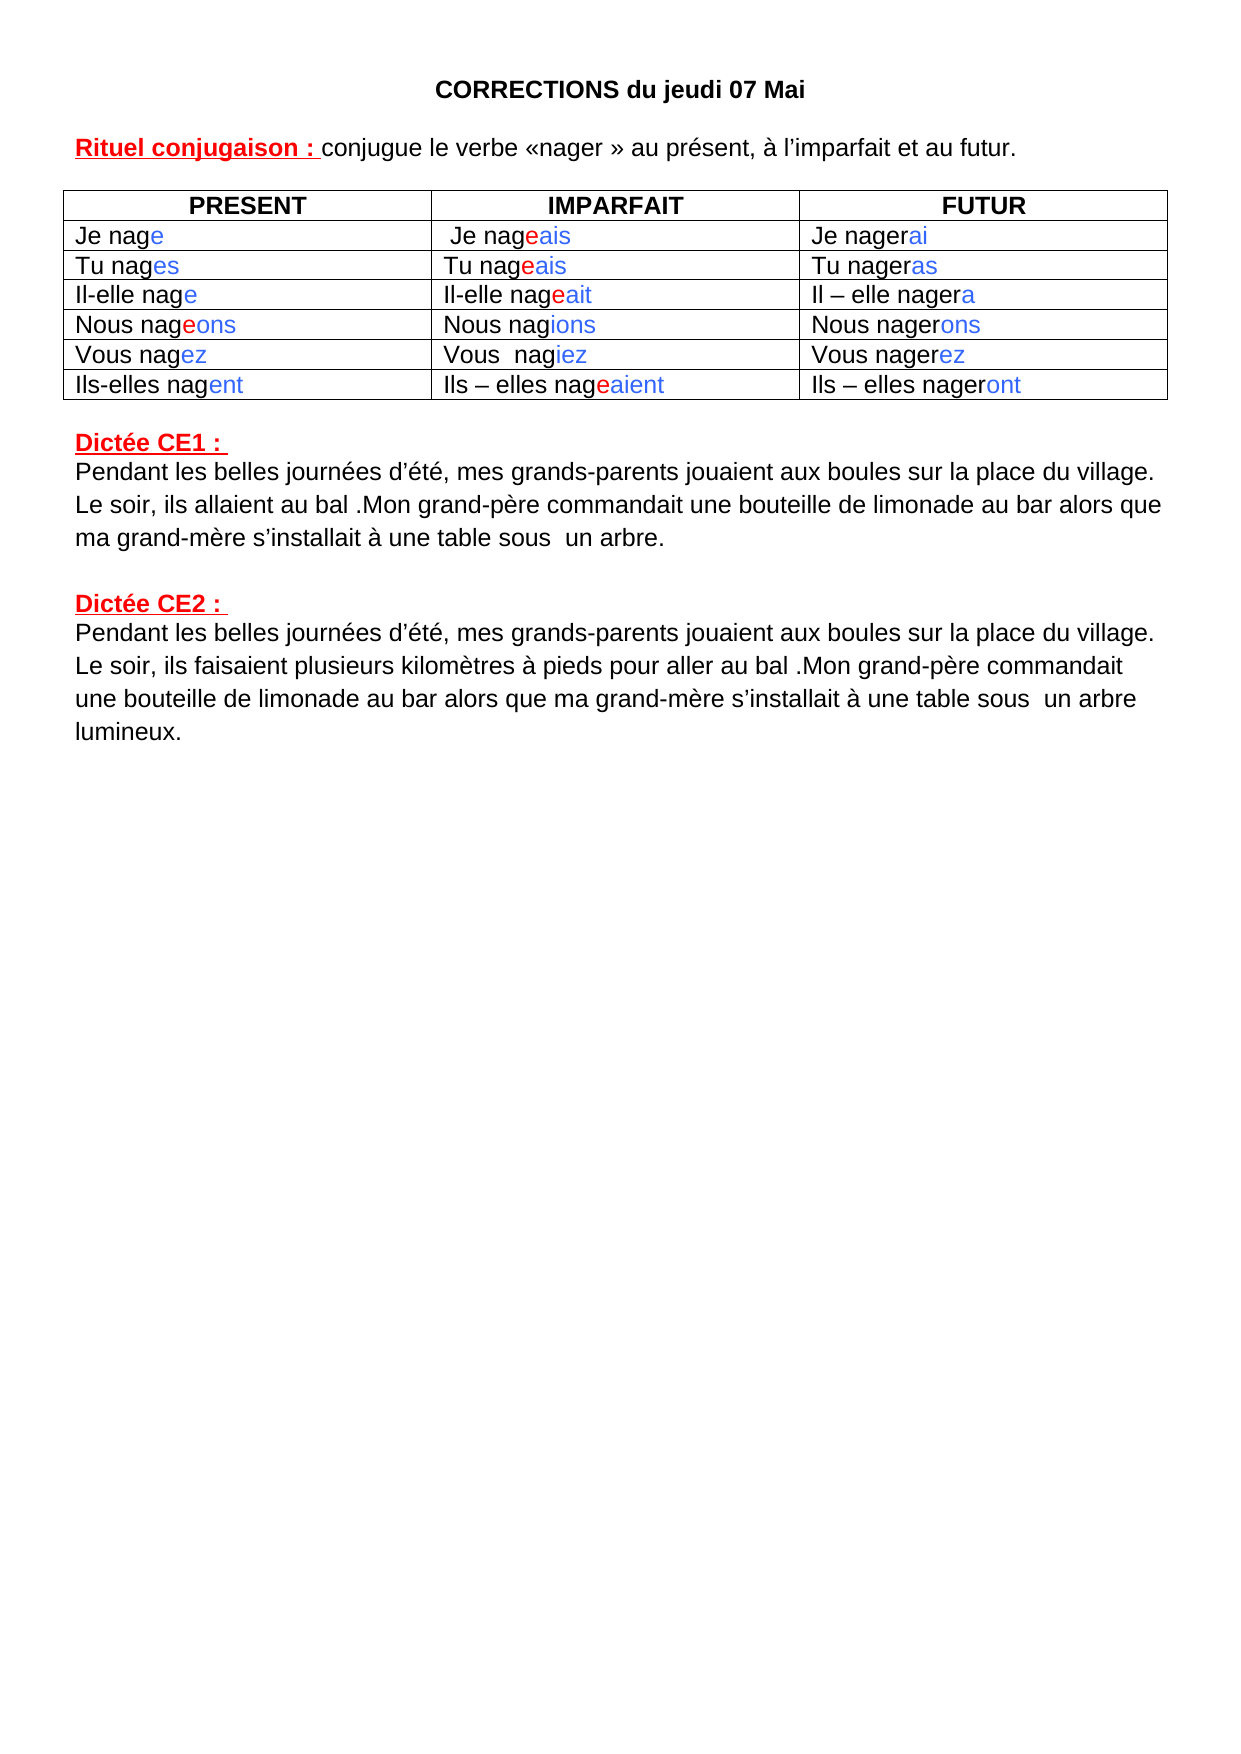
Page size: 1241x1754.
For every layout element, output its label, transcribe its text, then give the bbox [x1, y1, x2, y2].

table_cell Nous nageons [64, 310, 431, 339]
table_header FUTUR [800, 191, 1167, 220]
table_cell Ils – elles nageront [800, 370, 1167, 398]
table_cell Il – elle nagera [800, 280, 1167, 309]
table_cell Je nagerai [800, 221, 1167, 249]
table_cell Ils – elles nageaient [432, 370, 799, 398]
text Rituel conjugaison : conjugue le verbe «nager » au présent, à l’imparfait et au futur. [75, 132, 1165, 161]
table_cell Vous nagez [64, 340, 431, 369]
text CORRECTIONS du jeudi 07 Mai [75, 75, 1165, 104]
table_cell Tu nageais [432, 251, 799, 279]
table_cell Je nage [64, 221, 431, 249]
text Dictée CE1 : [75, 428, 1165, 457]
table_header PRESENT [64, 191, 431, 220]
table_cell Tu nages [64, 251, 431, 279]
table_cell Je nageais [432, 221, 799, 249]
table_cell Il-elle nage [64, 280, 431, 309]
text Dictée CE2 : [75, 589, 1165, 618]
table_cell Il-elle nageait [432, 280, 799, 309]
table_cell Nous nagerons [800, 310, 1167, 339]
text Pendant les belles journées d’été, mes grands-parents jouaient aux boules sur la place du village. Le soir, ils faisaient plusieurs kilomètres à pieds pour aller au bal .Mon grand-père commandait une bouteille de limonade au bar alors que ma grand-mère s’installait à une table sous un arbre lumineux. [75, 618, 1165, 746]
table_cell Tu nageras [800, 251, 1167, 279]
text Pendant les belles journées d’été, mes grands-parents jouaient aux boules sur la place du village. Le soir, ils allaient au bal .Mon grand-père commandait une bouteille de limonade au bar alors que ma grand-mère s’installait à une table sous un arbre. [75, 457, 1165, 552]
table_cell Vous nagiez [432, 340, 799, 369]
table_cell Nous nagions [432, 310, 799, 339]
table_cell Vous nagerez [800, 340, 1167, 369]
table_cell Ils-elles nagent [64, 370, 431, 398]
table_header IMPARFAIT [432, 191, 799, 220]
